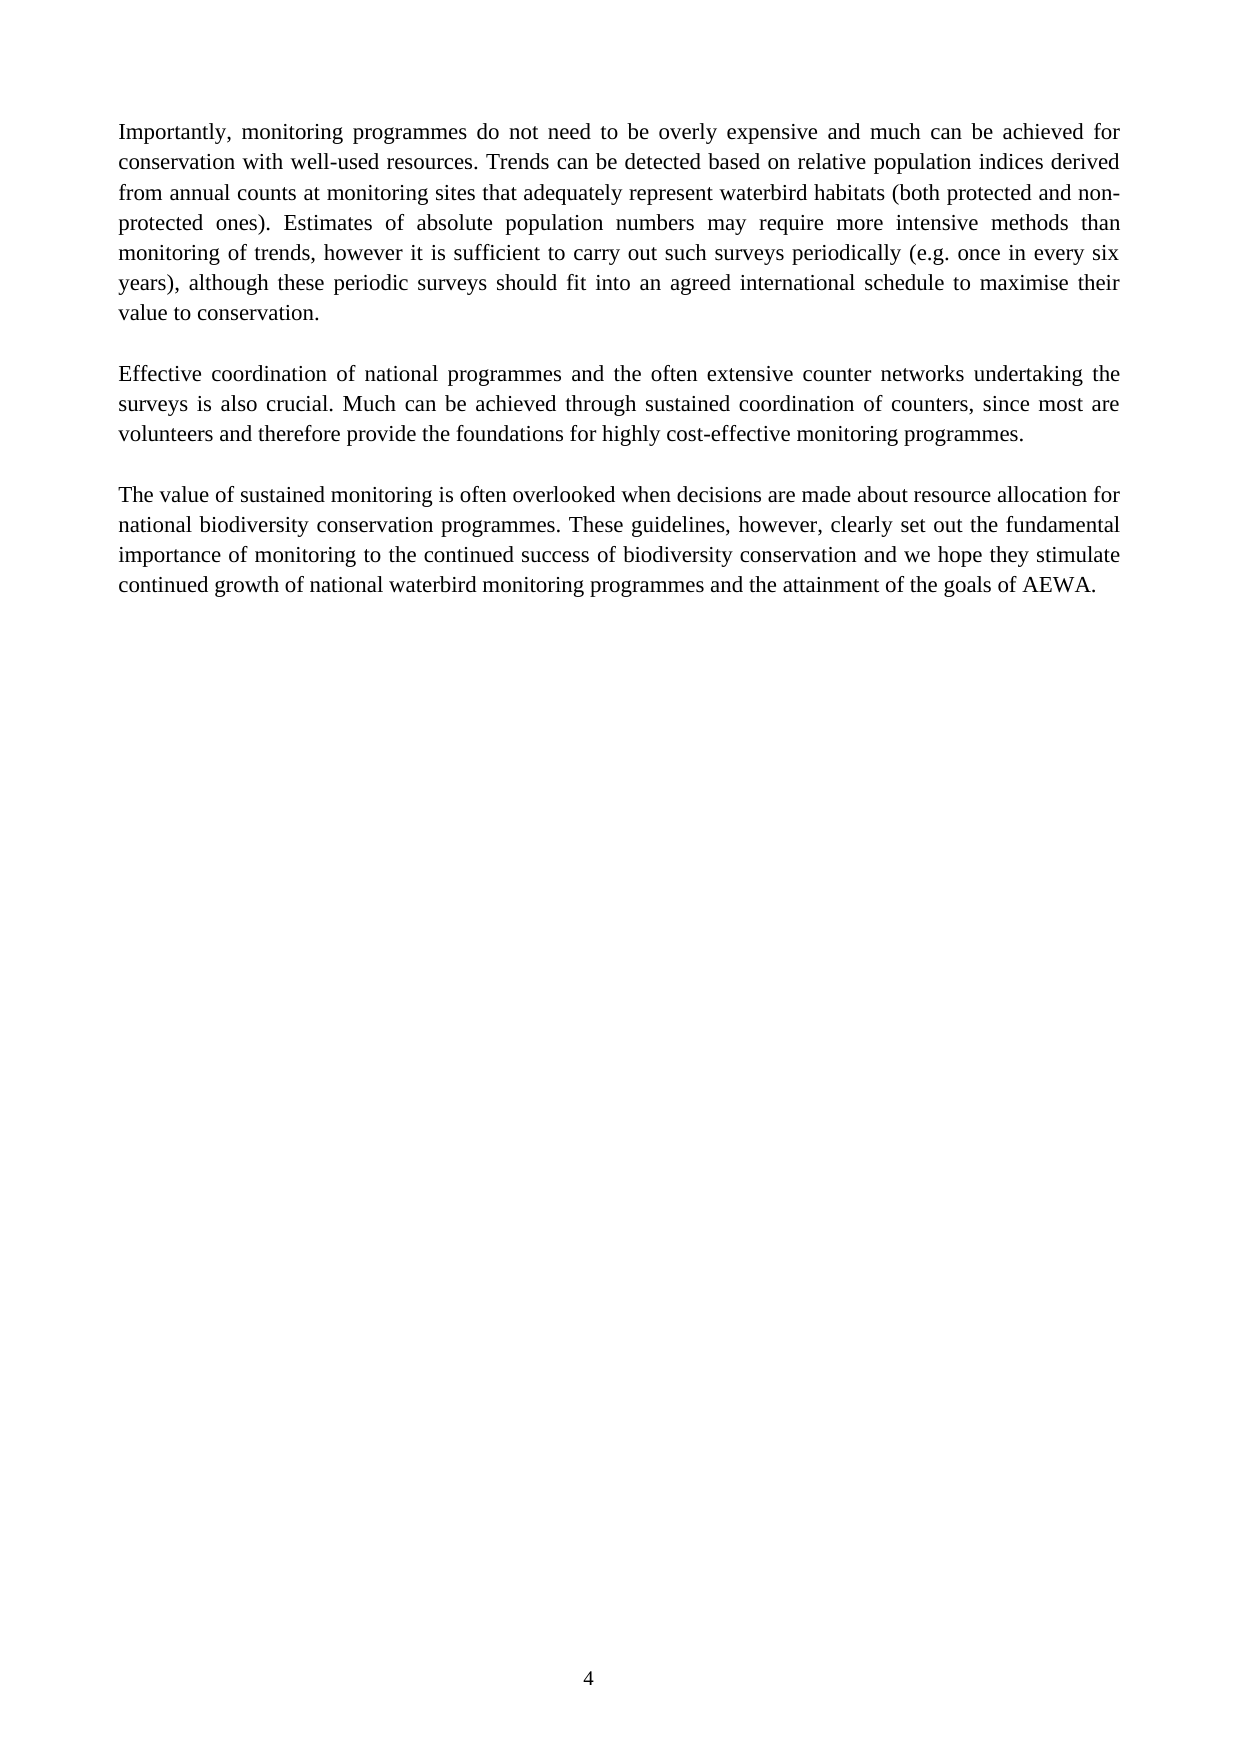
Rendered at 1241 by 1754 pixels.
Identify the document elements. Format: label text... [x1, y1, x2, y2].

text Effective coordination of national programmes and the often extensive counter networks undertaking the surveys is also crucial. Much can be achieved through sustained coordination of counters, since most are volunteers and therefore provide the foundations for highly cost-effective monitoring programmes. [118, 360, 1122, 447]
text Importantly, monitoring programmes do not need to be overly expensive and much can be achieved for conservation with well-used resources. Trends can be detected based on relative population indices derived from annual counts at monitoring sites that adequately represent waterbird habitats (both protected and non-protected ones). Estimates of absolute population numbers may require more intensive methods than monitoring of trends, however it is sufficient to carry out such surveys periodically (e.g. once in every six years), although these periodic surveys should fit into an agreed international schedule to maximise their value to conservation. [118, 118, 1122, 326]
text The value of sustained monitoring is often overlooked when decisions are made about resource allocation for national biodiversity conservation programmes. These guidelines, however, clearly set out the fundamental importance of monitoring to the continued success of biodiversity conservation and we hope they stimulate continued growth of national waterbird monitoring programmes and the attainment of the goals of AEWA. [118, 481, 1122, 598]
